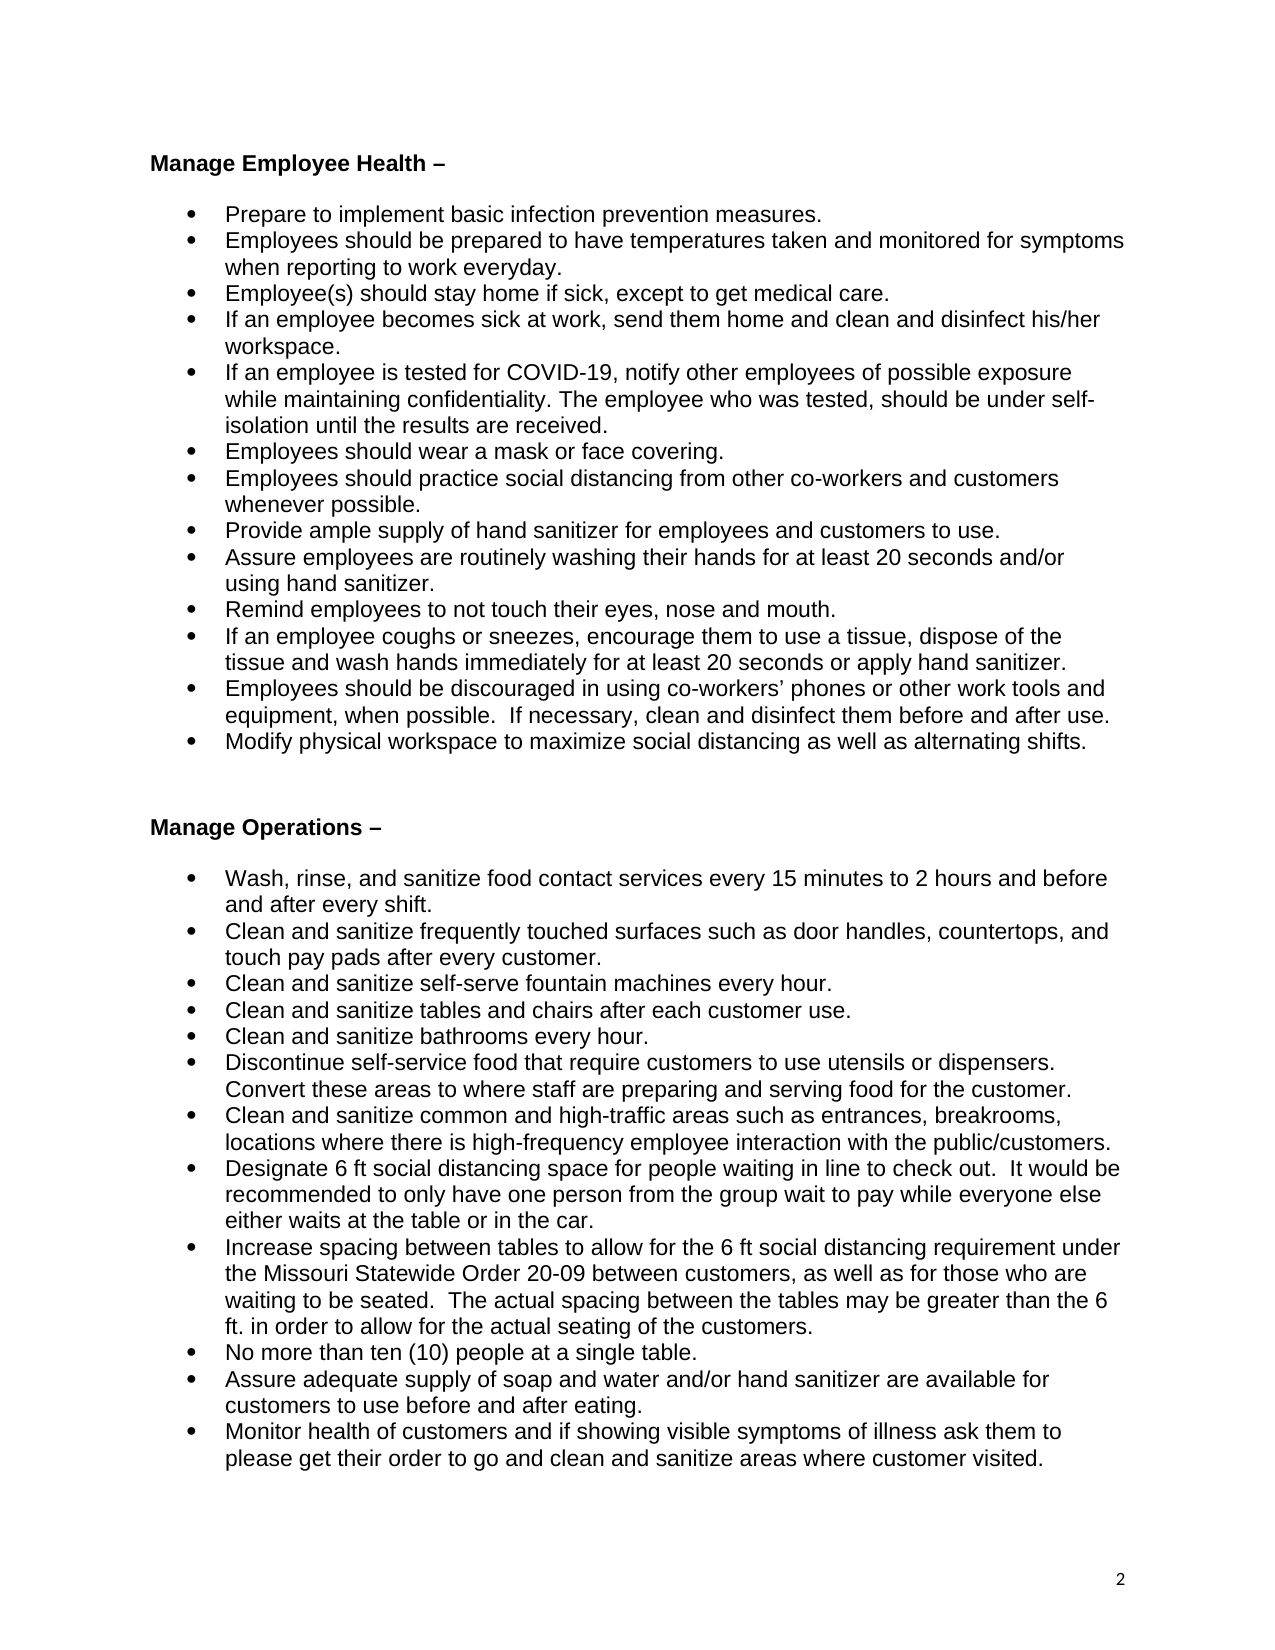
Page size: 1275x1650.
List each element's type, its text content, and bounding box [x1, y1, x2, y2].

list Remind employees to not touch their eyes, nose and mouth. [187, 596, 1125, 623]
text Manage Operations – [150, 814, 1125, 840]
list Clean and sanitize self-serve fountain machines every hour. [187, 970, 1125, 997]
list Designate 6 ft social distancing space for people waiting in line to check out. It would be recommended to only have one person from the group wait to pay while everyone else either waits at the table or in the car. [187, 1155, 1125, 1234]
list Employees should practice social distancing from other co-workers and customers whenever possible. [187, 464, 1125, 517]
list Clean and sanitize frequently touched surfaces such as door handles, countertops, and touch pay pads after every customer. [187, 918, 1125, 970]
list Provide ample supply of hand sanitizer for employees and customers to use. [187, 517, 1125, 544]
list Assure employees are routinely washing their hands for at least 20 seconds and/or using hand sanitizer. [187, 544, 1125, 596]
list Clean and sanitize bathrooms every hour. [187, 1023, 1125, 1049]
list Modify physical workspace to maximize social distancing as well as alternating shifts. [187, 728, 1125, 754]
list If an employee coughs or sneezes, encourage them to use a tissue, dispose of the tissue and wash hands immediately for at least 20 seconds or apply hand sanitizer. [187, 623, 1125, 675]
list Wash, rinse, and sanitize food contact services every 15 minutes to 2 hours and before and after every shift. [187, 865, 1125, 918]
list Prepare to implement basic infection prevention measures. [187, 201, 1125, 227]
list Employees should wear a mask or face covering. [187, 438, 1125, 464]
list Clean and sanitize tables and chairs after each customer use. [187, 997, 1125, 1023]
list If an employee becomes sick at work, send them home and clean and disinfect his/her workspace. [187, 306, 1125, 359]
list Clean and sanitize common and high-traffic areas such as entrances, breakrooms, locations where there is high-frequency employee interaction with the public/customers. [187, 1102, 1125, 1155]
list If an employee is tested for COVID-19, notify other employees of possible exposure while maintaining confidentiality. The employee who was tested, should be under self-isolation until the results are received. [187, 359, 1125, 438]
list Assure adequate supply of soap and water and/or hand sanitizer are available for customers to use before and after eating. [187, 1366, 1125, 1418]
list Monitor health of customers and if showing visible symptoms of illness ask them to please get their order to go and clean and sanitize areas where customer visited. [187, 1418, 1125, 1471]
text Manage Employee Health – [150, 150, 1125, 176]
list Employees should be prepared to have temperatures taken and monitored for symptoms when reporting to work everyday. [187, 227, 1125, 280]
list Employees should be discouraged in using co-workers’ phones or other work tools and equipment, when possible. If necessary, clean and disinfect them before and after use. [187, 675, 1125, 728]
list Employee(s) should stay home if sick, except to get medical care. [187, 280, 1125, 306]
list No more than ten (10) people at a single table. [187, 1339, 1125, 1366]
list Increase spacing between tables to allow for the 6 ft social distancing requirement under the Missouri Statewide Order 20-09 between customers, as well as for those who are waiting to be seated. The actual spacing between the tables may be greater than the 6 ft. in order to allow for the actual seating of the customers. [187, 1234, 1125, 1339]
list Discontinue self-service food that require customers to use utensils or dispensers. Convert these areas to where staff are preparing and serving food for the customer. [187, 1049, 1125, 1102]
